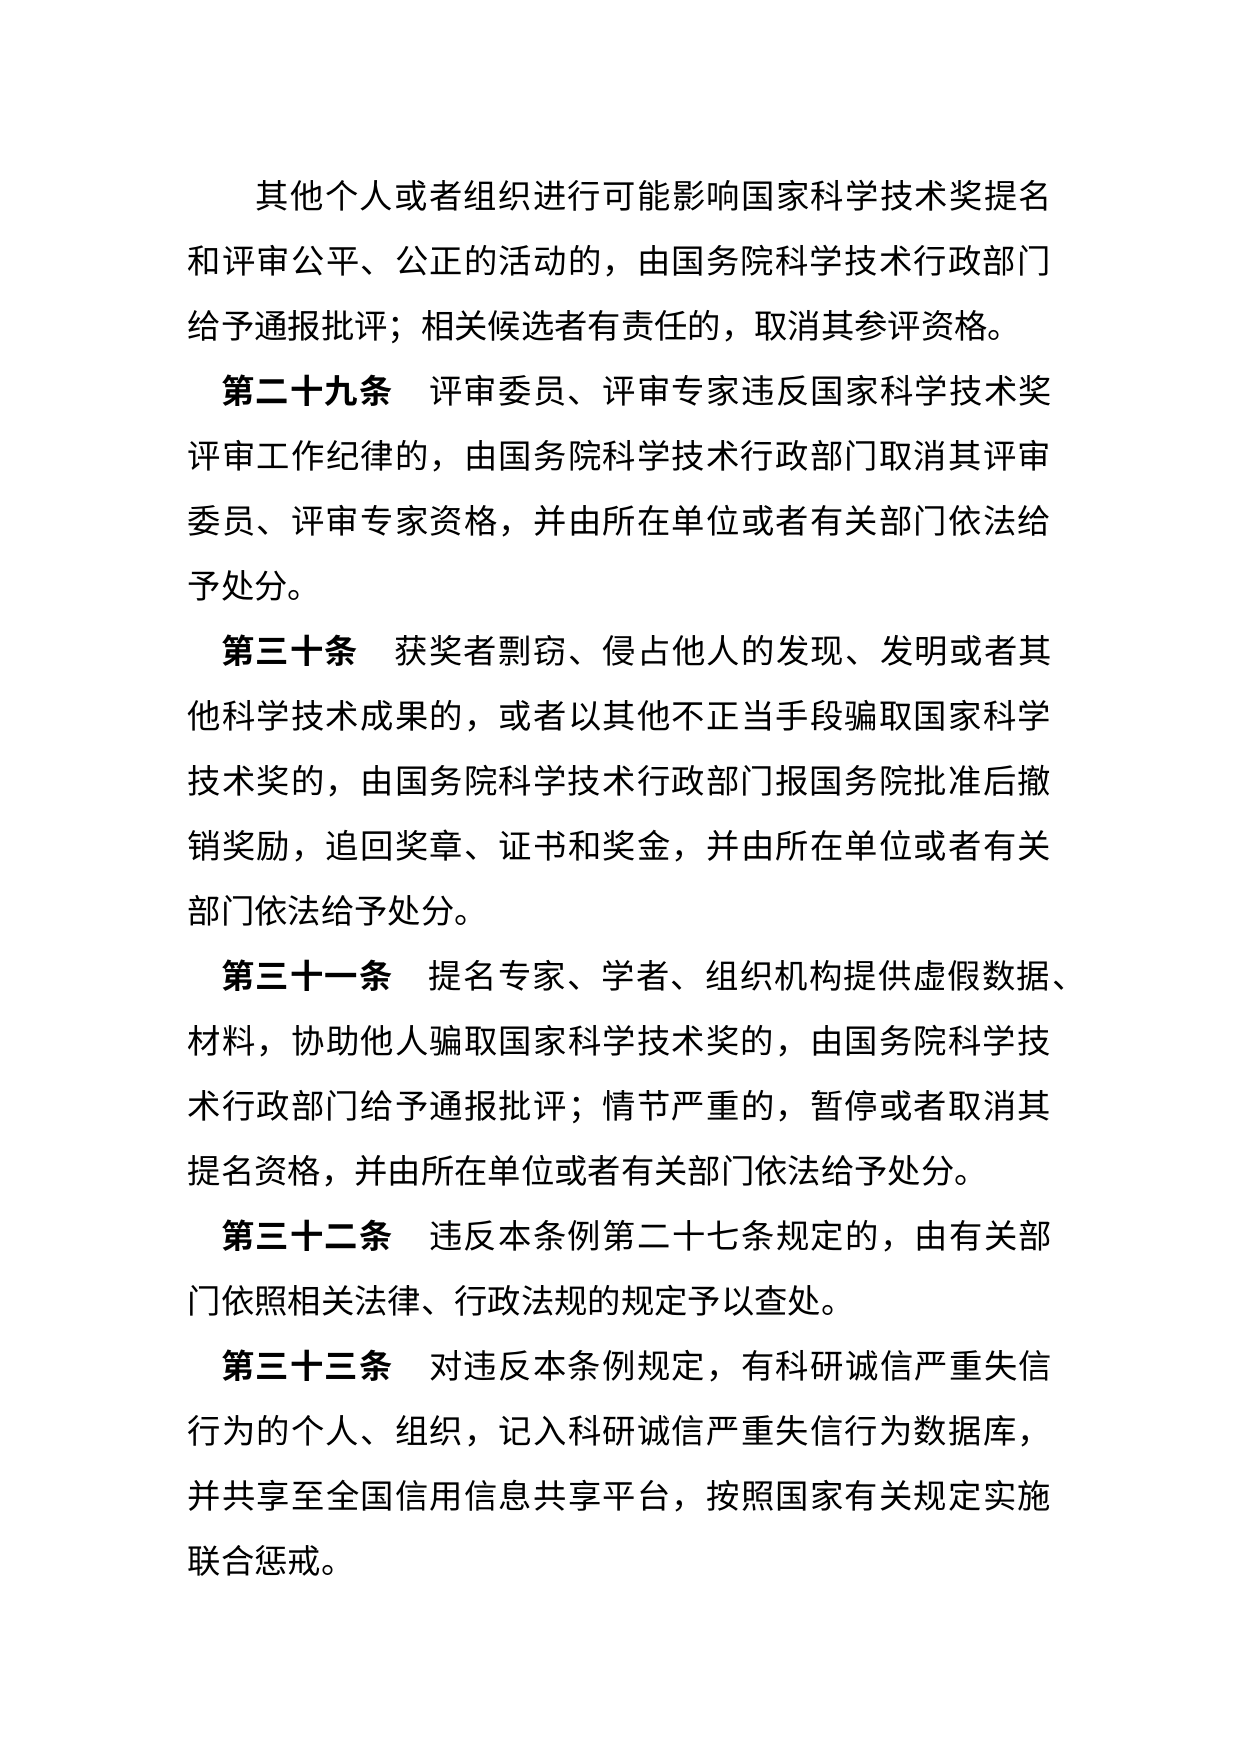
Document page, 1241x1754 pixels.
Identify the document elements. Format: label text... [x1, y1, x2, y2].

text 第三十一条 提名专家、学者、组织机构提供虚假数据、材料，协助他人骗取国家科学技术奖的，由国务院科学技术行政部门给予通报批评；情节严重的，暂停或者取消其提名资格，并由所在单位或者有关部门依法给予处分。 [187, 942, 1053, 1202]
text 其他个人或者组织进行可能影响国家科学技术奖提名和评审公平、公正的活动的，由国务院科学技术行政部门给予通报批评；相关候选者有责任的，取消其参评资格。 [187, 162, 1053, 357]
text 第三十三条 对违反本条例规定，有科研诚信严重失信行为的个人、组织，记入科研诚信严重失信行为数据库，并共享至全国信用信息共享平台，按照国家有关规定实施联合惩戒。 [187, 1332, 1053, 1592]
text 第三十条 获奖者剽窃、侵占他人的发现、发明或者其他科学技术成果的，或者以其他不正当手段骗取国家科学技术奖的，由国务院科学技术行政部门报国务院批准后撤销奖励，追回奖章、证书和奖金，并由所在单位或者有关部门依法给予处分。 [187, 617, 1053, 942]
text 第三十二条 违反本条例第二十七条规定的，由有关部门依照相关法律、行政法规的规定予以查处。 [187, 1202, 1053, 1332]
text 第二十九条 评审委员、评审专家违反国家科学技术奖评审工作纪律的，由国务院科学技术行政部门取消其评审委员、评审专家资格，并由所在单位或者有关部门依法给予处分。 [187, 357, 1053, 617]
